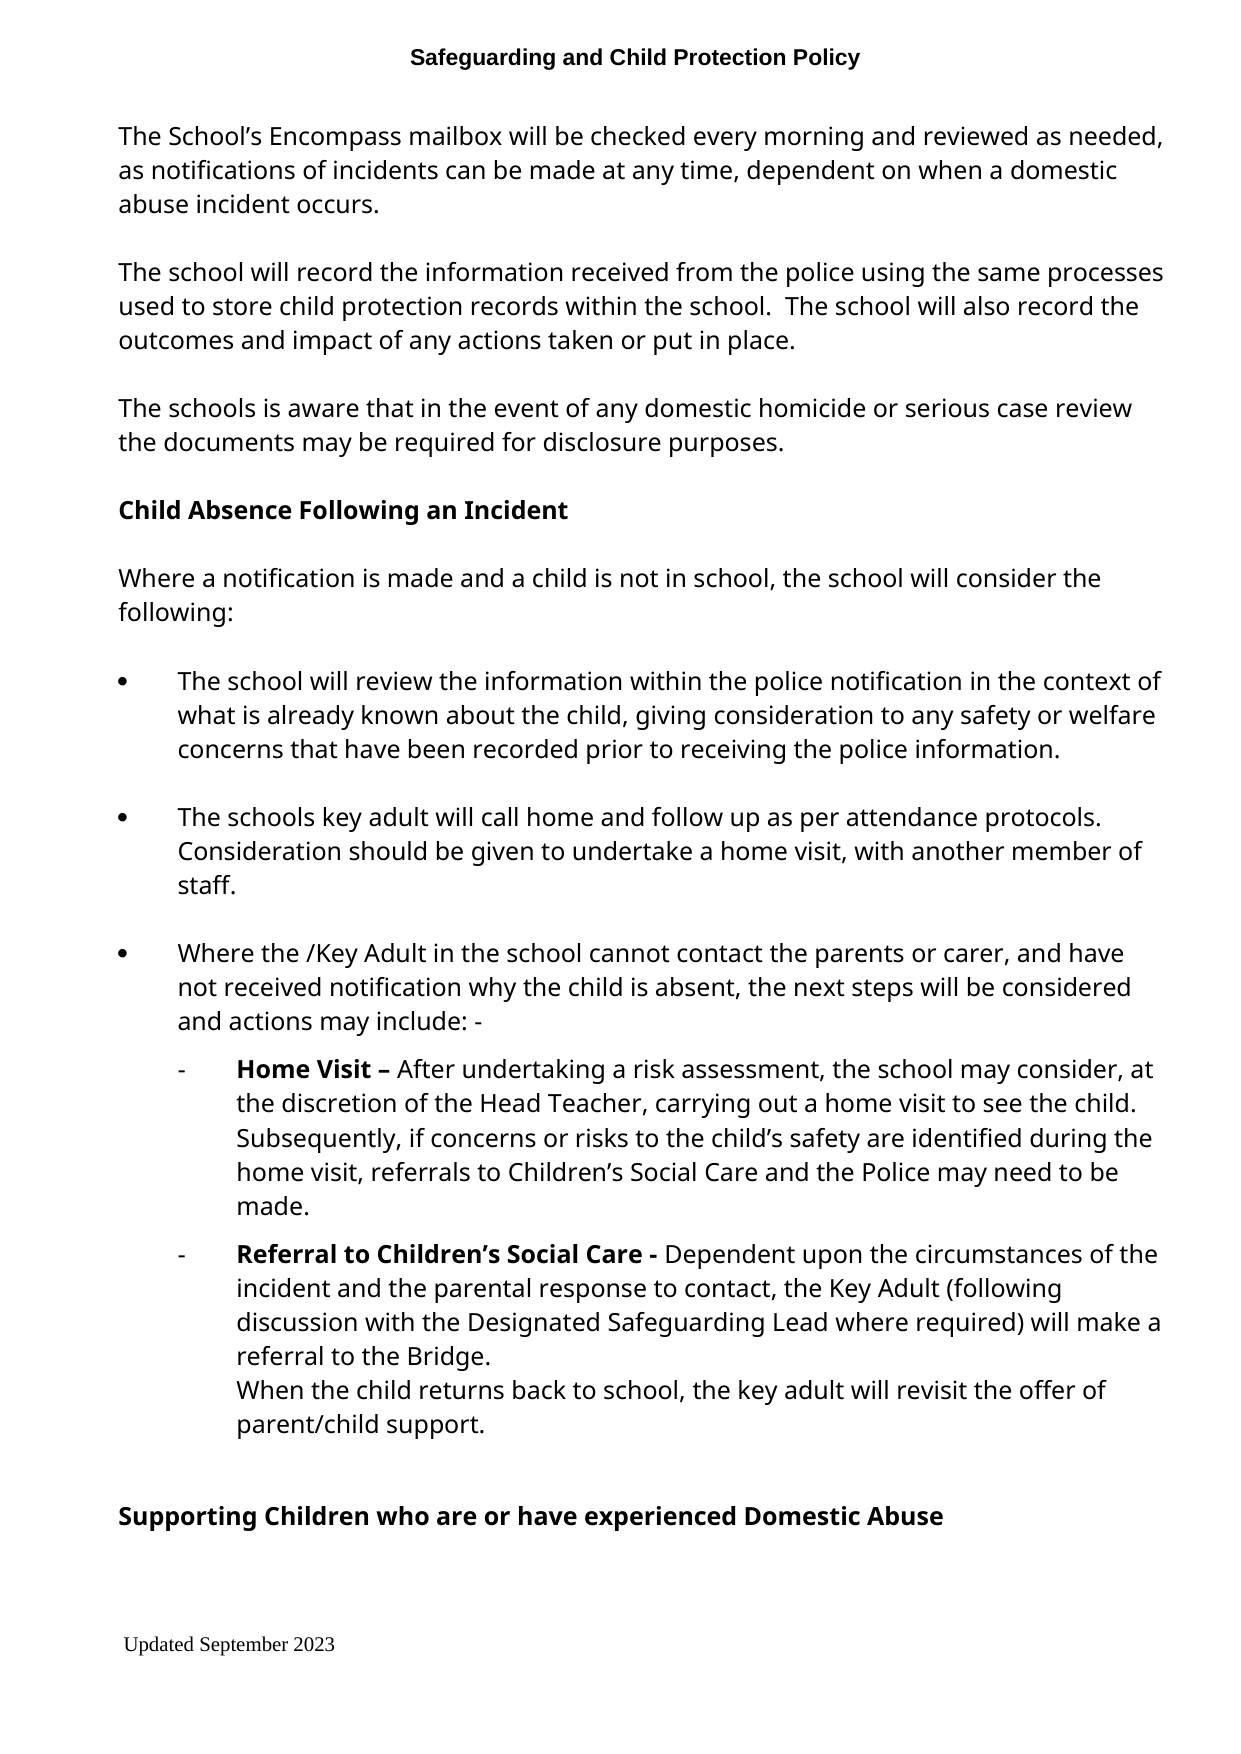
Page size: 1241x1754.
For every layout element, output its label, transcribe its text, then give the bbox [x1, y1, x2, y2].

list The school will review the information within the police notification in the context of what is already known about the child, giving consideration to any safety or welfare concerns that have been recorded prior to receiving the police information. [118, 663, 1167, 765]
list The schools key adult will call home and follow up as per attendance protocols. Consideration should be given to undertake a home visit, with another member of staff. [118, 799, 1167, 902]
text The school will record the information received from the police using the same processes used to store child protection records within the school. The school will also record the outcomes and impact of any actions taken or put in place. [118, 254, 1167, 357]
list Home Visit – After undertaking a risk assessment, the school may consider, at the discretion of the Head Teacher, carrying out a home visit to see the child. Subsequently, if concerns or risks to the child’s safety are identified during the home visit, referrals to Children’s Social Care and the Police may need to be made. [177, 1052, 1167, 1222]
text The School’s Encompass mailbox will be checked every morning and reviewed as needed, as notifications of incidents can be made at any time, dependent on when a domestic abuse incident occurs. [118, 118, 1167, 220]
text Supporting Children who are or have experienced Domestic Abuse [118, 1498, 1167, 1532]
text Where a notification is made and a child is not in school, the school will consider the following: [118, 561, 1167, 629]
text The schools is aware that in the event of any domestic homicide or serious case review the documents may be required for disclosure purposes. [118, 391, 1167, 459]
list Referral to Children’s Social Care - Dependent upon the circumstances of the incident and the parental response to contact, the Key Adult (following discussion with the Designated Safeguarding Lead where required) will make a referral to the Bridge. [177, 1237, 1167, 1373]
text Child Absence Following an Incident [118, 493, 1167, 527]
list Where the /Key Adult in the school cannot contact the parents or carer, and have not received notification why the child is absent, the next steps will be considered and actions may include: - [118, 936, 1167, 1038]
list When the child returns back to school, the key adult will revisit the offer of parent/child support. [236, 1373, 1167, 1441]
